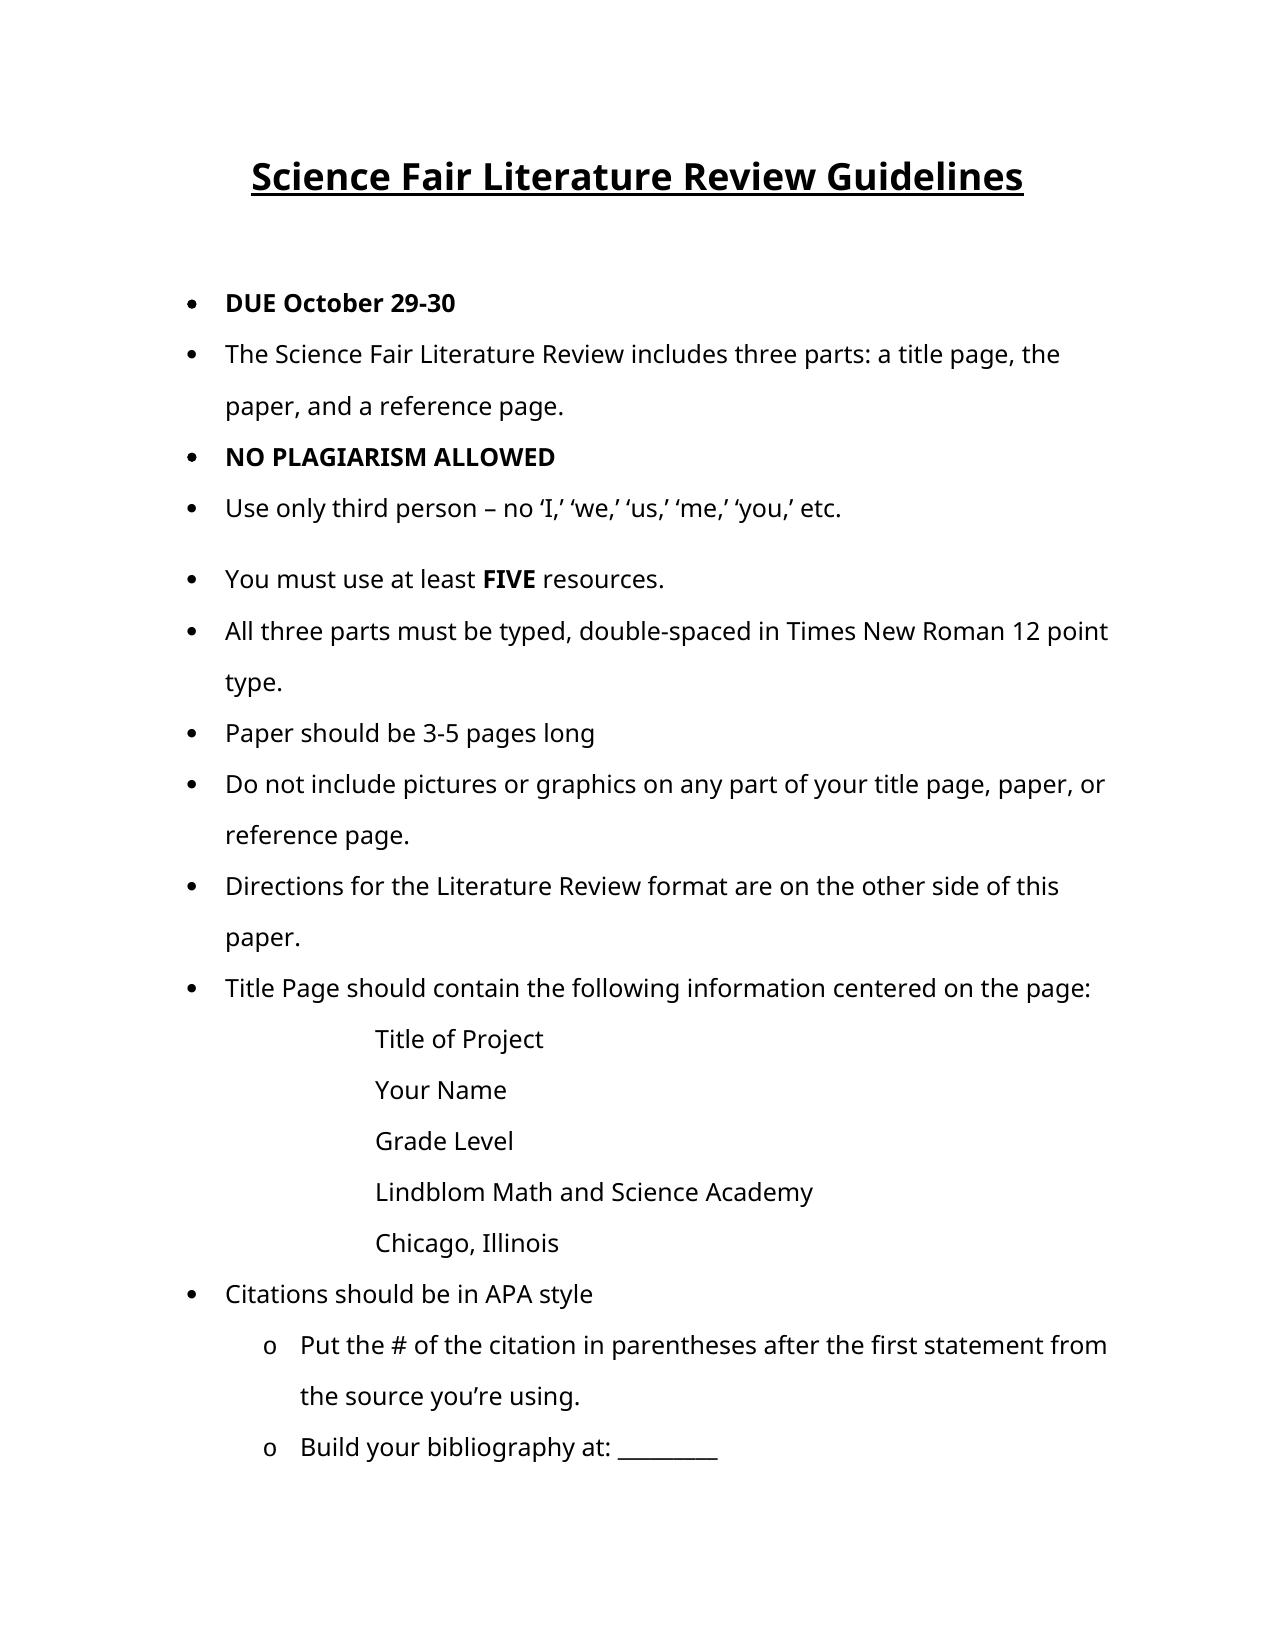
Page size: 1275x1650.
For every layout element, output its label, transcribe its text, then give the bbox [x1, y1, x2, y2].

list The Science Fair Literature Review includes three parts: a title page, the paper, and a reference page. [187, 337, 1125, 422]
list Paper should be 3-5 pages long [187, 715, 1125, 749]
text Science Fair Literature Review Guidelines [150, 150, 1125, 201]
text Grade Level [375, 1124, 1125, 1158]
list DUE October 29-30 [187, 286, 1125, 320]
list Do not include pictures or graphics on any part of your title page, paper, or reference page. [187, 766, 1125, 851]
text Title of Project [375, 1022, 1125, 1056]
list Directions for the Literature Review format are on the other side of this paper. [187, 868, 1125, 953]
list Citations should be in APA style [187, 1277, 1125, 1311]
list Use only third person – no ‘I,’ ‘we,’ ‘us,’ ‘me,’ ‘you,’ etc. [187, 490, 1125, 524]
list All three parts must be typed, double-spaced in Times New Roman 12 point type. [187, 613, 1125, 698]
list Build your bibliography at: _________ [262, 1430, 1125, 1464]
text Lindblom Math and Science Academy [375, 1175, 1125, 1209]
list Title Page should contain the following information centered on the page: [187, 971, 1125, 1004]
text Chicago, Illinois [375, 1226, 1125, 1260]
text Your Name [375, 1073, 1125, 1107]
list NO PLAGIARISM ALLOWED [187, 439, 1125, 473]
list Put the # of the citation in parentheses after the first statement from the source you’re using. [262, 1328, 1125, 1413]
list You must use at least FIVE resources. [187, 562, 1125, 596]
